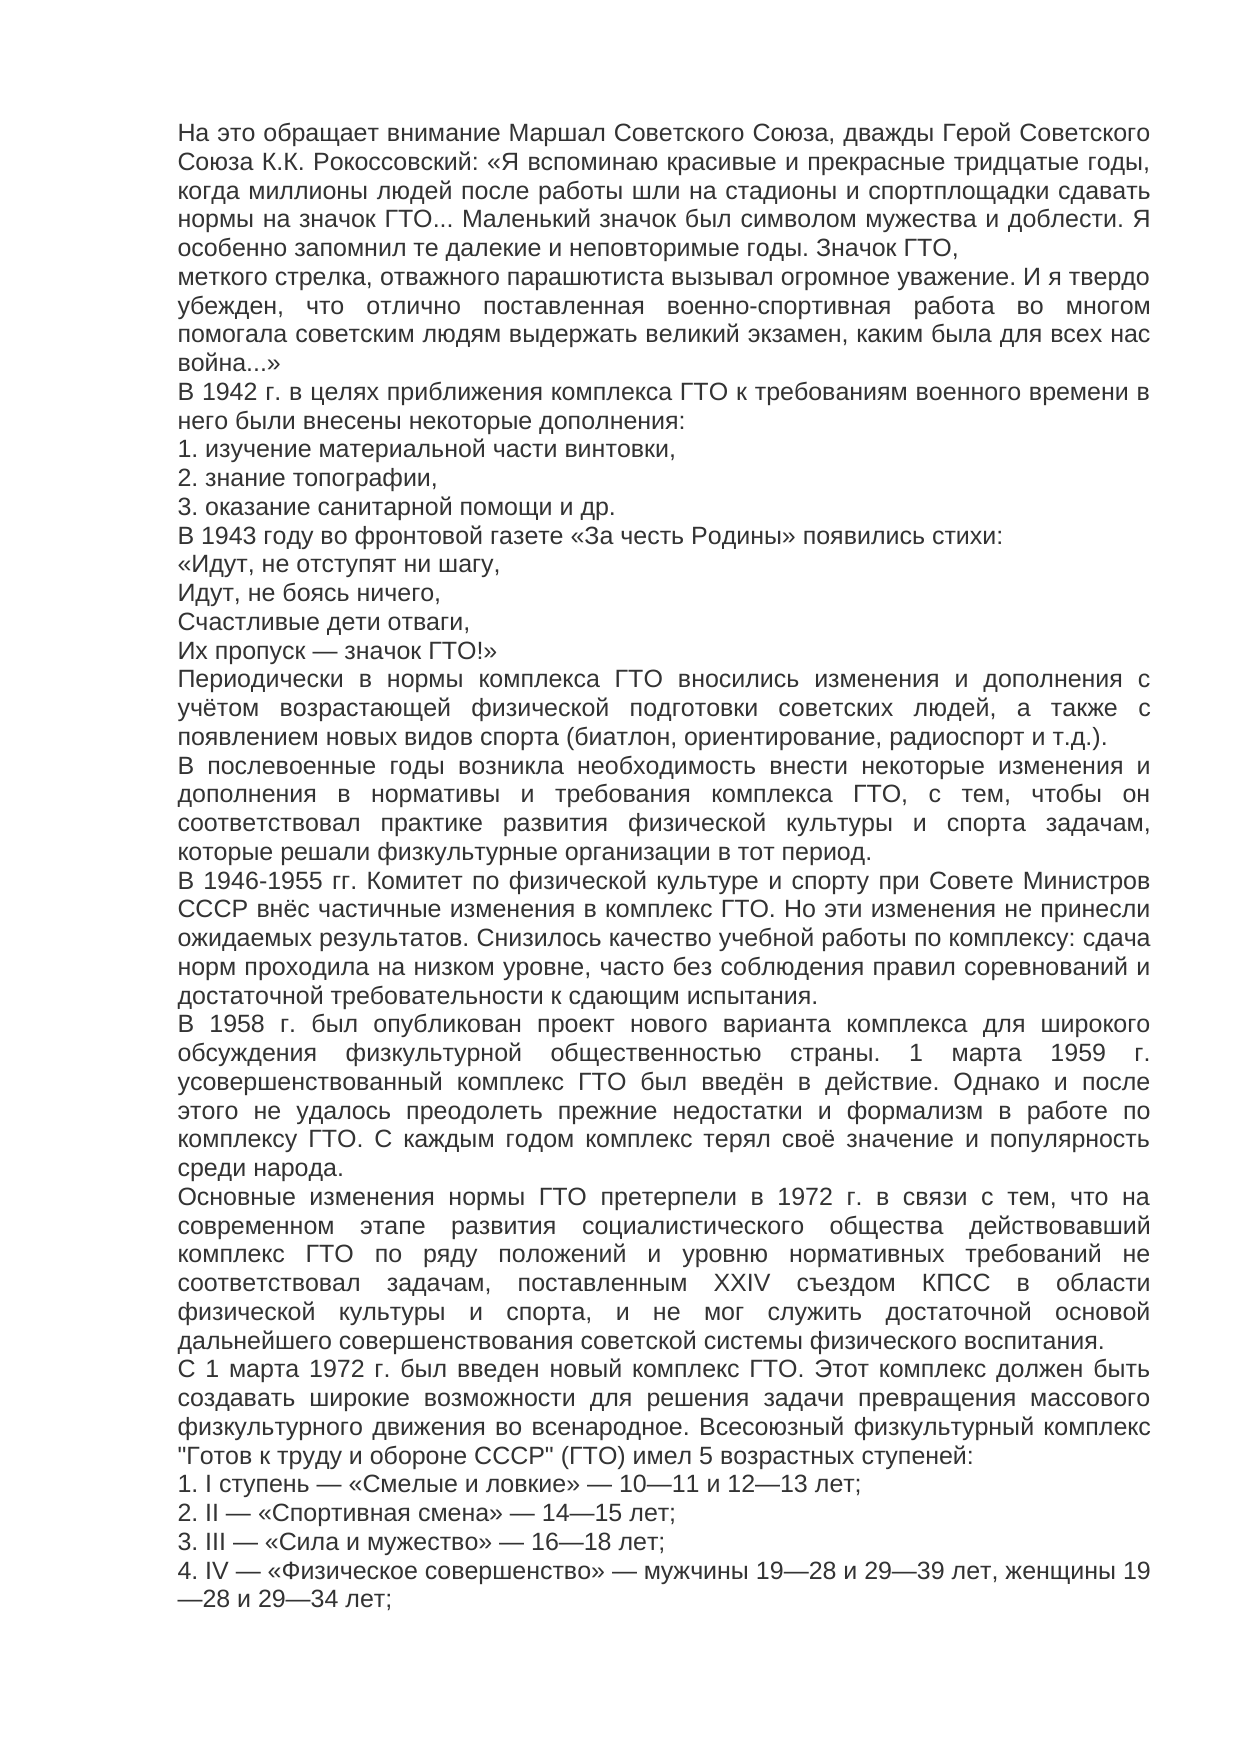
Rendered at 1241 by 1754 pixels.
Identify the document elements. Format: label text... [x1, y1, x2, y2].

text В послевоенные годы возникла необходимость внести некоторые изменения и дополнения в нормативы и требования комплекса ГТО, с тем, чтобы он соответствовал практике развития физической культуры и спорта задачам, которые решали физкультурные организации в тот период. [177, 751, 1152, 866]
text В 1942 г. в целях приближения комплекса ГТО к требованиям военного времени в него были внесены некоторые дополнения: [177, 377, 1152, 434]
text 2. знание топографии, [177, 463, 1152, 492]
text Идут, не боясь ничего, [177, 578, 1152, 607]
text В 1958 г. был опубликован проект нового варианта комплекса для широкого обсуждения физкультурной общественностью страны. 1 марта 1959 г. усовершенствованный комплекс ГТО был введён в действие. Однако и после этого не удалось преодолеть прежние недостатки и формализм в работе по комплексу ГТО. С каждым годом комплекс терял своё значение и популярность среди народа. [177, 1009, 1152, 1182]
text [177, 118, 1152, 262]
text 3. оказание санитарной помощи и др. [177, 492, 1152, 521]
text Основные изменения нормы ГТО претерпели в 1972 г. в связи с тем, что на современном этапе развития социалистического общества действовавший комплекс ГТО по ряду положений и уровню нормативных требований не соответствовал задачам, поставленным ХХIV съездом КПСС в области физической культуры и спорта, и не мог служить достаточной основой дальнейшего совершенствования советской системы физического воспитания. [177, 1182, 1152, 1354]
text 1. изучение материальной части винтовки, [177, 434, 1152, 463]
text Периодически в нормы комплекса ГТО вносились изменения и дополнения с учётом возрастающей физической подготовки советских людей, а также с появлением новых видов спорта (биатлон, ориентирование, радиоспорт и т.д.). [177, 664, 1152, 751]
text В 1943 году во фронтовой газете «За честь Родины» появились стихи: [177, 521, 1152, 549]
text 3. III — «Сила и мужество» — 16—18 лет; [177, 1527, 1152, 1556]
text Их пропуск — значок ГТО!» [177, 636, 1152, 664]
text 1. I ступень — «Смелые и ловкие» — 10—11 и 12—13 лет; [177, 1469, 1152, 1498]
text В 1946-1955 гг. Комитет по физической культуре и спорту при Совете Министров СССР внёс частичные изменения в комплекс ГТО. Но эти изменения не принесли ожидаемых результатов. Снизилось качество учебной работы по комплексу: сдача норм проходила на низком уровне, часто без соблюдения правил соревнований и достаточной требовательности к сдающим испытания. [177, 866, 1152, 1009]
text 2. II — «Спортивная смена» — 14—15 лет; [177, 1498, 1152, 1527]
text С 1 марта 1972 г. был введен новый комплекс ГТО. Этот комплекс должен быть создавать широкие возможности для решения задачи превращения массового физкультурного движения во всенародное. Всесоюзный физкультурный комплекс "Готов к труду и обороне СССР" (ГТО) имел 5 возрастных ступеней: [177, 1354, 1152, 1469]
text 4. IV — «Физическое совершенство» — мужчины 19—28 и 29—39 лет, женщины 19—28 и 29—34 лет; [177, 1556, 1152, 1613]
text Счастливые дети отваги, [177, 607, 1152, 636]
text меткого стрелка, отважного парашютиста вызывал огромное уважение. И я твердо убежден, что отлично поставленная военно-спортивная работа во многом помогала советским людям выдержать великий экзамен, каким была для всех нас война...» [177, 262, 1152, 377]
text «Идут, не отступят ни шагу, [177, 549, 1152, 578]
